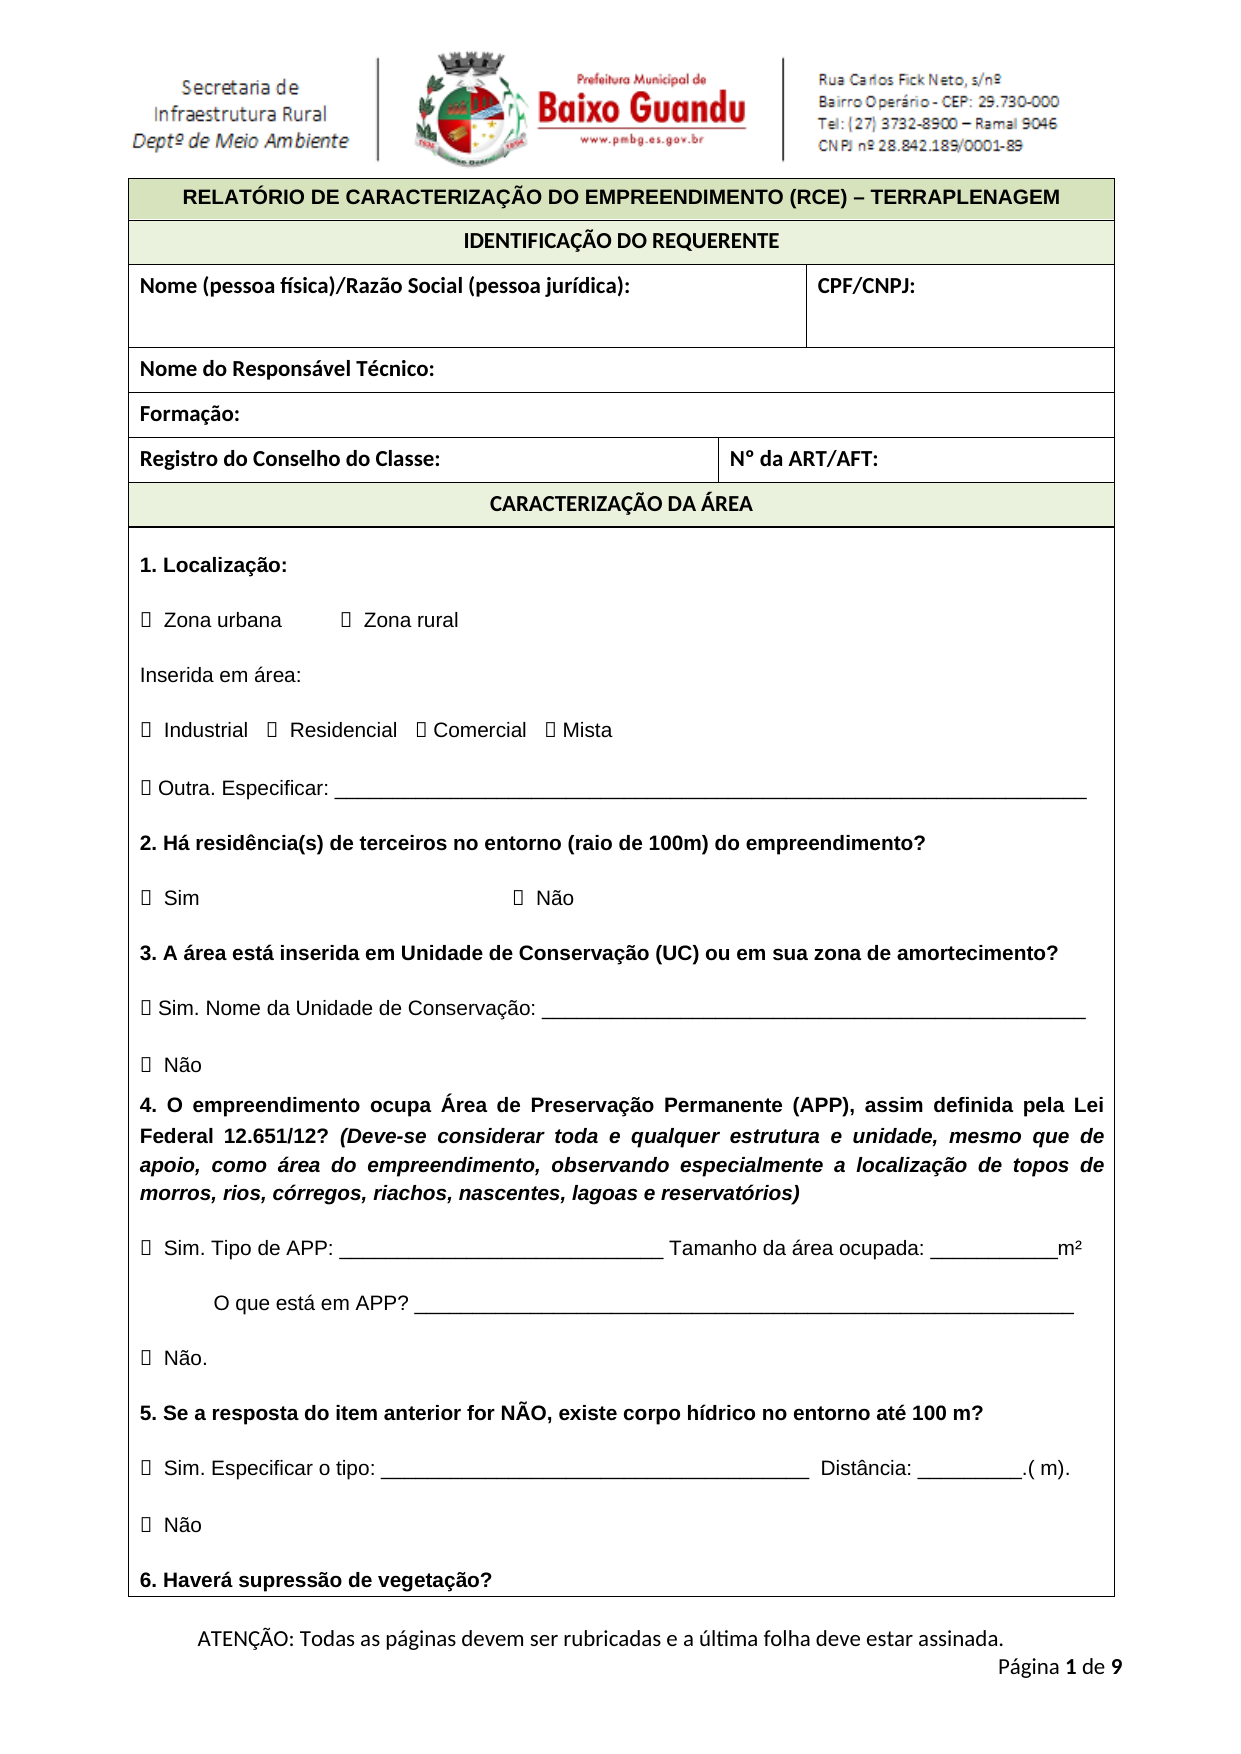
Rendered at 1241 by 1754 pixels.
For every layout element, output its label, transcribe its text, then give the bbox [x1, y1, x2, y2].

table_cell Nome do Responsável Técnico: [129, 348, 1114, 392]
picture [118, 35, 1086, 178]
table_cell [1115, 392, 1119, 437]
table_cell IDENTIFICAÇÃO DO REQUERENTE [129, 221, 1114, 264]
table_cell Registro do Conselho do Classe: [129, 438, 718, 482]
table_cell [1115, 526, 1119, 1596]
table_cell [1115, 437, 1119, 482]
table_cell [1115, 264, 1119, 347]
table_cell CARACTERIZAÇÃO DA ÁREA [129, 483, 1114, 526]
table_cell CPF/CNPJ: [807, 265, 1114, 347]
table_cell Nome (pessoa física)/Razão Social (pessoa jurídica): [129, 265, 806, 347]
table_cell Nº da ART/AFT: [719, 438, 1114, 482]
table_cell [1115, 220, 1119, 264]
table_cell [1115, 482, 1119, 526]
table_cell [1115, 347, 1119, 392]
table_header [1115, 178, 1119, 219]
table_cell Formação: [129, 393, 1114, 437]
table_header RELATÓRIO DE CARACTERIZAÇÃO DO EMPREENDIMENTO (RCE) – TERRAPLENAGEM [129, 179, 1114, 219]
